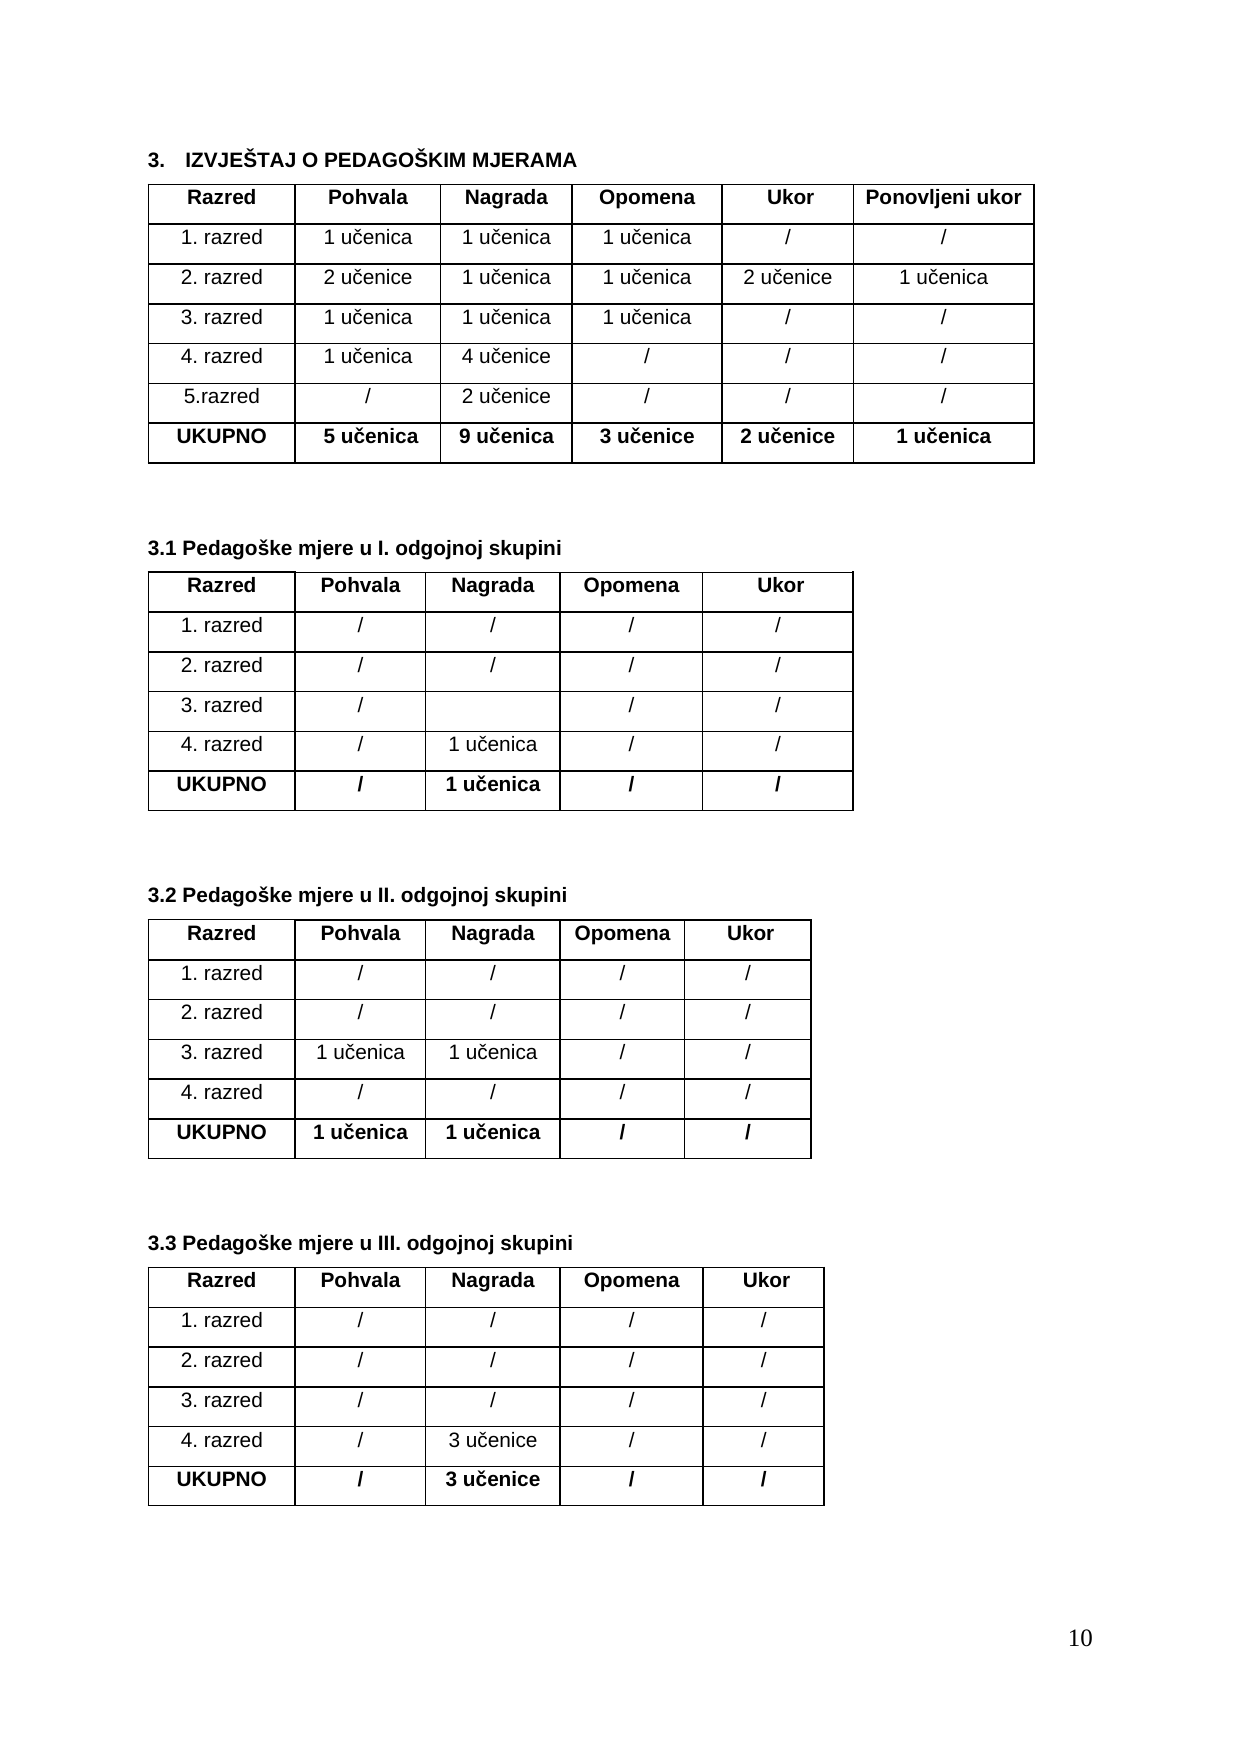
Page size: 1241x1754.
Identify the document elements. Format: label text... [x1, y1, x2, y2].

list IZVJEŠTAJ O PEDAGOŠKIM MJERAMA [148, 148, 1093, 172]
table_header Opomena [561, 921, 684, 959]
table_cell 2 učenice [723, 265, 853, 303]
table_cell / [296, 772, 425, 810]
table_cell / [426, 1348, 559, 1386]
text 3.2 Pedagoške mjere u II. odgojnoj skupini [148, 883, 1093, 907]
table_cell / [854, 305, 1033, 343]
table_cell 1. razred [149, 225, 294, 263]
table_cell / [854, 225, 1033, 263]
table_cell / [296, 1427, 425, 1466]
table_cell / [296, 613, 425, 651]
table_cell 3. razred [149, 1040, 294, 1078]
table_cell 4. razred [149, 1080, 294, 1118]
table_cell 1 učenica [441, 225, 571, 263]
table_cell / [561, 1308, 702, 1346]
table_cell 3 učenice [426, 1467, 559, 1505]
table_header Ukor [685, 921, 810, 959]
table_header Ponovljeni ukor [854, 185, 1033, 223]
table_cell / [296, 1080, 425, 1118]
table_cell UKUPNO [149, 772, 294, 810]
table_cell / [573, 384, 721, 422]
table_cell / [426, 613, 559, 651]
table_cell / [296, 692, 425, 731]
table_cell 2. razred [149, 653, 294, 691]
table_header Pohvala [296, 921, 425, 959]
table_cell / [561, 613, 702, 651]
table_cell 1 učenica [296, 1040, 425, 1078]
table_header Nagrada [426, 1268, 559, 1306]
table_cell 1 učenica [441, 265, 571, 303]
table_cell 3. razred [149, 692, 294, 731]
table_cell 1 učenica [296, 305, 440, 343]
table_cell 1. razred [149, 961, 294, 999]
table_cell 1 učenica [573, 305, 721, 343]
table_header Razred [149, 1268, 294, 1306]
table_cell UKUPNO [149, 424, 294, 462]
table_header Opomena [573, 185, 721, 223]
table_cell / [426, 1308, 559, 1346]
table_cell / [703, 732, 852, 770]
table_cell / [703, 613, 852, 651]
table_cell / [561, 653, 702, 691]
table_cell / [426, 653, 559, 691]
table_cell 1 učenica [426, 1040, 559, 1078]
table_cell / [703, 692, 852, 731]
table_cell 1. razred [149, 613, 294, 651]
table_cell 3 učenice [426, 1427, 559, 1466]
table_cell UKUPNO [149, 1120, 294, 1158]
table_cell 4. razred [149, 732, 294, 770]
table_cell / [296, 1308, 425, 1346]
table_cell 5 učenica [296, 424, 440, 462]
table_cell / [685, 961, 810, 999]
table_cell / [296, 1000, 425, 1038]
table_cell / [296, 732, 425, 770]
table_cell UKUPNO [149, 1467, 294, 1505]
table_cell / [685, 1000, 810, 1038]
table_cell / [704, 1467, 823, 1505]
table_cell 2 učenice [296, 265, 440, 303]
table_cell / [561, 1388, 702, 1426]
table_header Nagrada [441, 185, 571, 223]
table_cell / [561, 1467, 702, 1505]
table_cell / [703, 772, 852, 810]
table_cell 1. razred [149, 1308, 294, 1346]
table_cell 3. razred [149, 1388, 294, 1426]
table_cell / [854, 344, 1033, 382]
table_header Ukor [723, 185, 853, 223]
table_cell / [561, 1427, 702, 1466]
table_header Razred [149, 920, 294, 959]
table_cell / [723, 344, 853, 382]
table_cell 2. razred [149, 1348, 294, 1386]
table_cell 1 učenica [854, 424, 1033, 462]
table_cell / [704, 1427, 823, 1466]
table_cell / [561, 692, 702, 731]
table_cell / [296, 1348, 425, 1386]
table_cell 1 učenica [296, 344, 440, 382]
table_header Razred [149, 573, 294, 611]
table_cell / [685, 1120, 810, 1158]
table_cell [426, 692, 559, 731]
table_cell 1 učenica [441, 305, 571, 343]
table_cell 1 učenica [573, 225, 721, 263]
table_cell / [723, 305, 853, 343]
table_cell / [685, 1080, 810, 1118]
table_header Nagrada [426, 921, 559, 959]
table_cell / [426, 961, 559, 999]
table_cell 1 učenica [854, 265, 1033, 303]
table_header Razred [149, 185, 294, 223]
table_cell / [296, 1388, 425, 1426]
table_cell 9 učenica [441, 424, 571, 462]
table_cell 1 učenica [426, 732, 559, 770]
table_cell 4 učenice [441, 344, 571, 382]
table_cell / [561, 732, 702, 770]
table_cell / [561, 1040, 684, 1078]
text 3.1 Pedagoške mjere u I. odgojnoj skupini [148, 536, 1093, 559]
table_cell 2. razred [149, 265, 294, 303]
table_cell / [561, 1000, 684, 1038]
table_cell / [561, 1080, 684, 1118]
table_cell / [685, 1040, 810, 1078]
table_cell / [561, 1348, 702, 1386]
table_cell 5.razred [149, 384, 294, 422]
table_cell / [296, 384, 440, 422]
table_cell / [854, 384, 1033, 422]
table_cell / [704, 1388, 823, 1426]
table_cell 2. razred [149, 1000, 294, 1038]
table_cell / [426, 1080, 559, 1118]
table_cell / [296, 653, 425, 691]
table_cell 4. razred [149, 344, 294, 382]
table_cell / [426, 1388, 559, 1426]
table_cell / [704, 1348, 823, 1386]
text 3.3 Pedagoške mjere u III. odgojnoj skupini [148, 1231, 1093, 1255]
table_header Nagrada [426, 573, 559, 611]
table_cell 1 učenica [426, 1120, 559, 1158]
table_cell / [704, 1308, 823, 1346]
table_header Ukor [703, 573, 852, 611]
table_cell / [703, 653, 852, 691]
table_cell / [573, 344, 721, 382]
table_cell 4. razred [149, 1427, 294, 1466]
table_cell 2 učenice [441, 384, 571, 422]
table_header Pohvala [296, 1268, 425, 1306]
table_cell / [561, 961, 684, 999]
table_header Opomena [561, 573, 702, 611]
table_cell / [296, 1467, 425, 1505]
table_cell / [426, 1000, 559, 1038]
table_cell 1 učenica [296, 1120, 425, 1158]
table_cell 1 učenica [426, 772, 559, 810]
table_cell / [296, 961, 425, 999]
table_cell / [561, 1120, 684, 1158]
table_cell / [723, 384, 853, 422]
table_cell 1 učenica [573, 265, 721, 303]
table_header Ukor [704, 1268, 823, 1306]
table_cell 3 učenice [573, 424, 721, 462]
table_header Pohvala [296, 185, 440, 223]
table_cell 2 učenice [723, 424, 853, 462]
table_cell / [561, 772, 702, 810]
table_cell 3. razred [149, 305, 294, 343]
table_cell 1 učenica [296, 225, 440, 263]
table_header Opomena [561, 1268, 702, 1306]
table_cell / [723, 225, 853, 263]
table_header Pohvala [296, 573, 425, 611]
